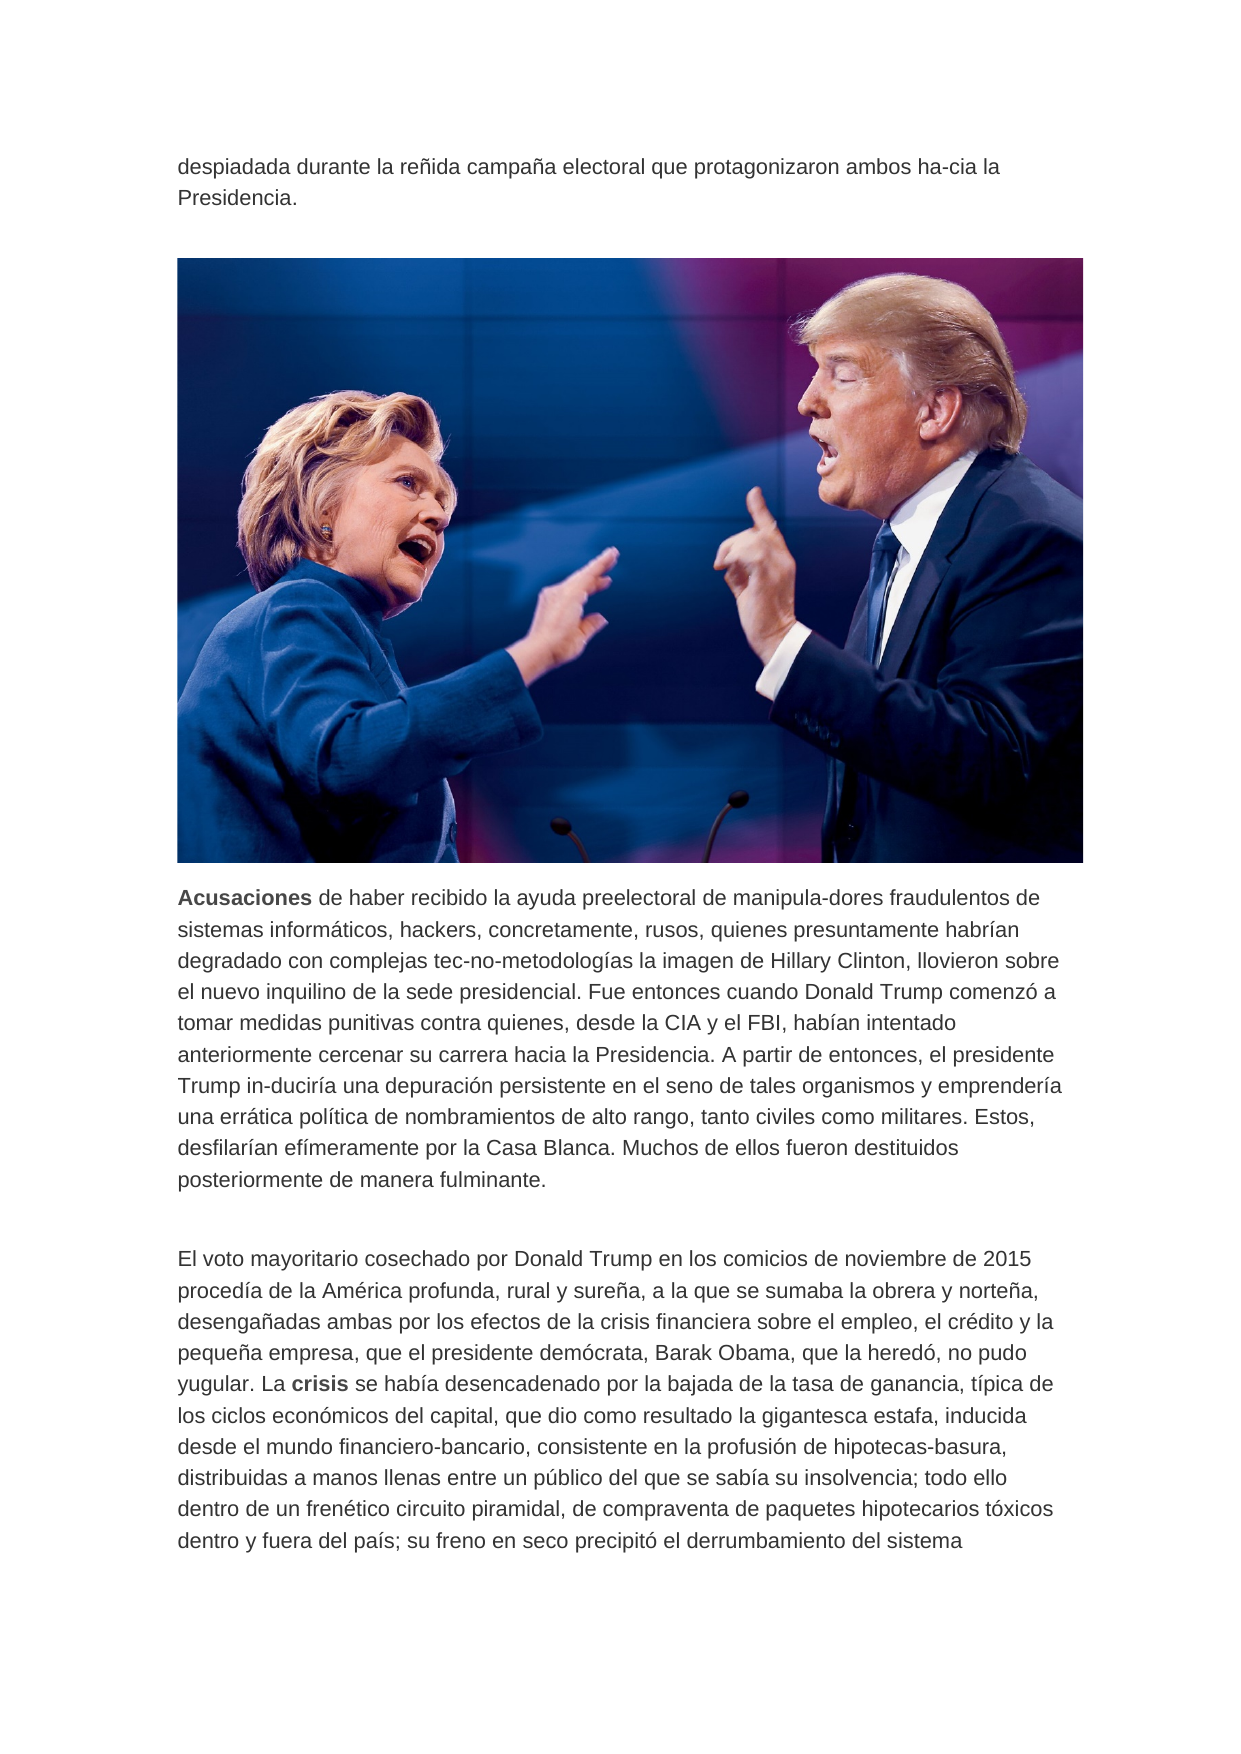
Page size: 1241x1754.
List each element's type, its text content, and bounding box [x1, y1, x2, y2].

picture [177, 258, 1084, 863]
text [177, 1240, 1063, 1553]
text Acusaciones de haber recibido la ayuda preelectoral de manipula-dores fraudulentos de sistemas informáticos, hackers, concretamente, rusos, quienes presuntamente habrían degradado con complejas tec-no-metodologías la imagen de Hillary Clinton, llovieron sobre el nuevo inquilino de la sede presidencial. Fue entonces cuando Donald Trump comenzó a tomar medidas punitivas contra quienes, desde la CIA y el FBI, habían intentado anteriormente cercenar su carrera hacia la Presidencia. A partir de entonces, el presidente Trump in-duciría una depuración persistente en el seno de tales organismos y emprendería una errática política de nombramientos de alto rango, tanto civiles como militares. Estos, desfilarían efímeramente por la Casa Blanca. Muchos de ellos fueron destituidos posteriormente de manera fulminante. [177, 879, 1063, 1192]
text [177, 148, 1063, 210]
